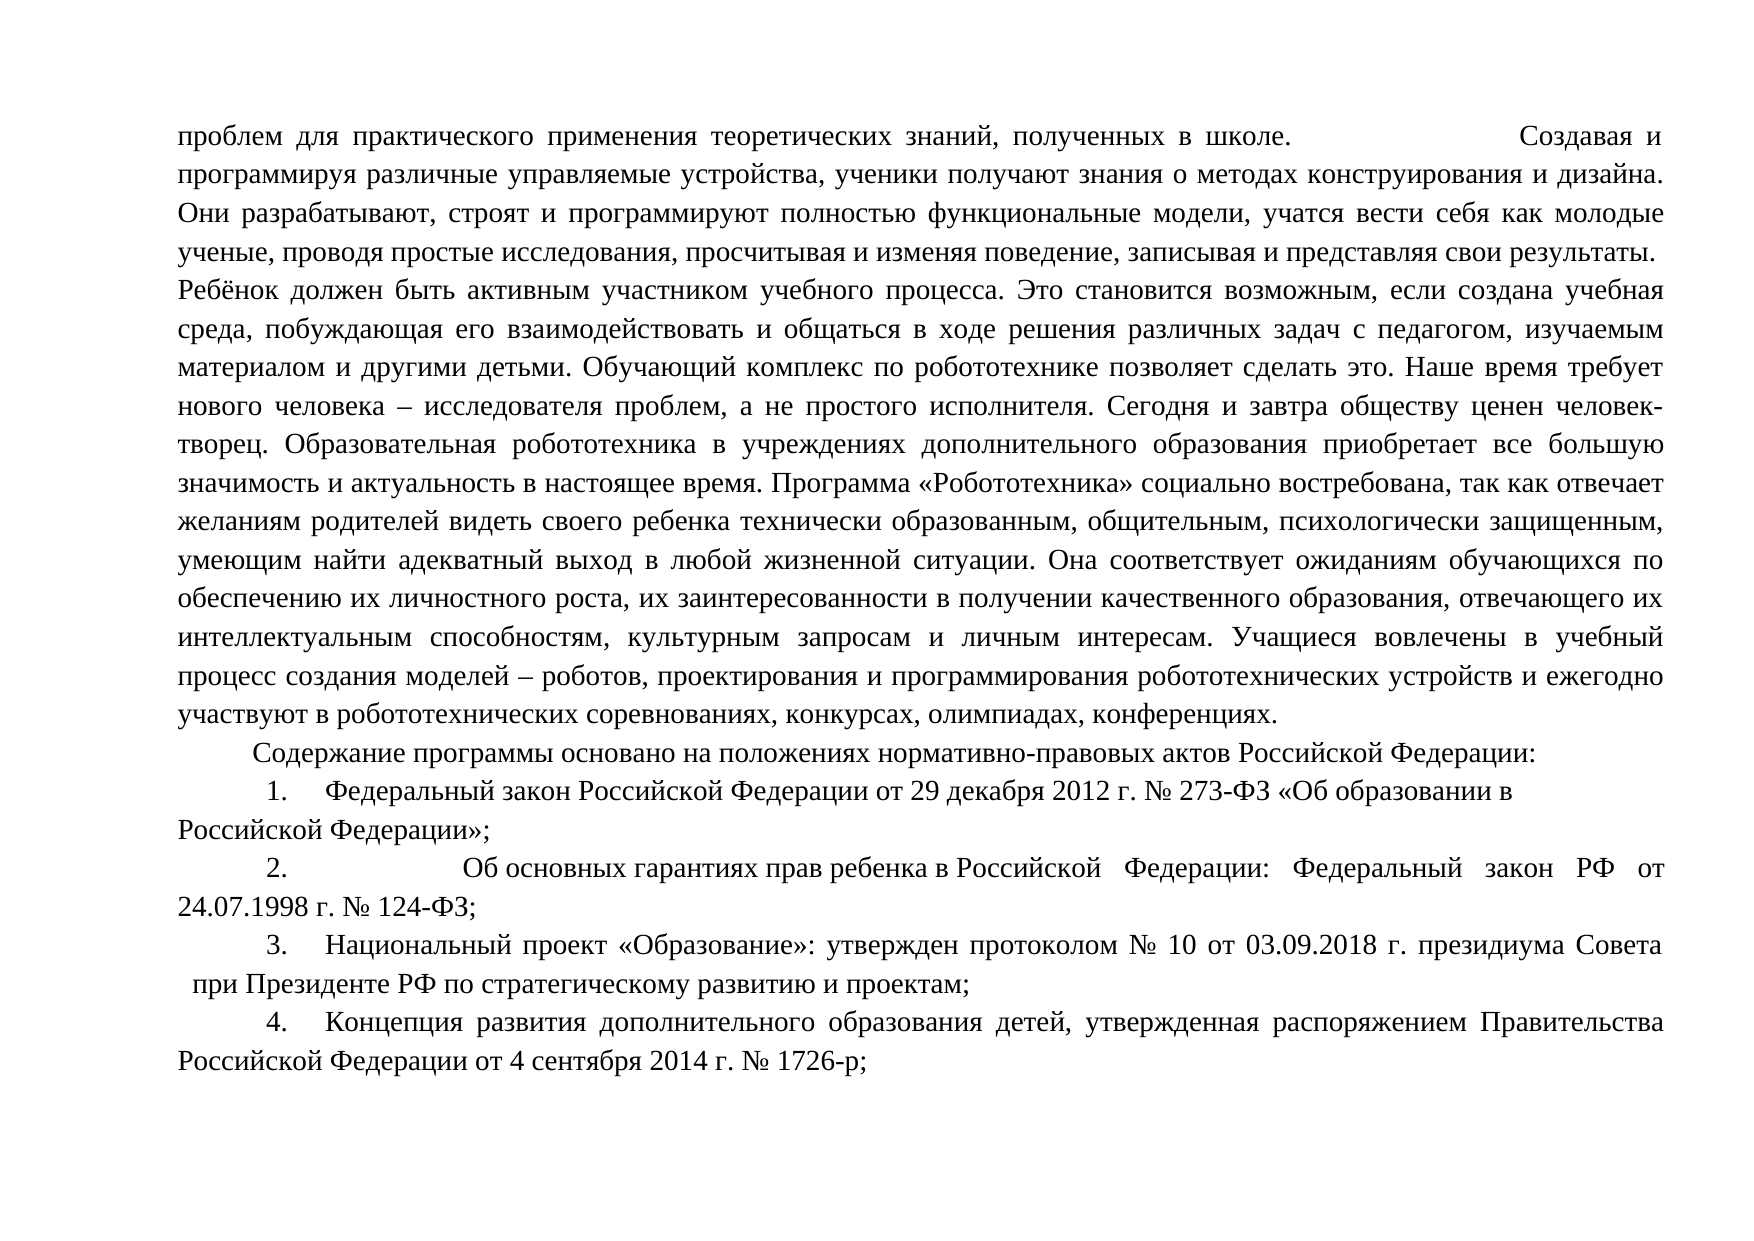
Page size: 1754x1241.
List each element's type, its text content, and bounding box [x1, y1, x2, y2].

text Содержание программы основано на положениях нормативно-правовых актов Российской Федерации: [178, 735, 1664, 768]
list Федеральный закон Российской Федерации от 29 декабря 2012 г. № 273-ФЗ «Об образовании в Российской Федерации»; [177, 773, 1665, 845]
text Ребёнок должен быть активным участником учебного процесса. Это становится возможным, если создана учебная среда, побуждающая его взаимодействовать и общаться в ходе решения различных задач с педагогом, изучаемым материалом и другими детьми. Обучающий комплекс по робототехнике позволяет сделать это. Наше время требует нового человека – исследователя проблем, а не простого исполнителя. Сегодня и завтра обществу ценен человек-творец. Образовательная робототехника в учреждениях дополнительного образования приобретает все большую значимость и актуальность в настоящее время. Программа «Робототехника» социально востребована, так как отвечает желаниям родителей видеть своего ребенка технически образованным, общительным, психологически защищенным, умеющим найти адекватный выход в любой жизненной ситуации. Она соответствует ожиданиям обучающихся по обеспечению их личностного роста, их заинтересованности в получении качественного образования, отвечающего их интеллектуальным способностям, культурным запросам и личным интересам. Учащиеся вовлечены в учебный процесс создания моделей – роботов, проектирования и программирования робототехнических устройств и ежегодно участвуют в робототехнических соревнованиях, конкурсах, олимпиадах, конференциях. [177, 272, 1665, 730]
list Концепция развития дополнительного образования детей, утвержденная распоряжением Правительства Российской Федерации от 4 сентября 2014 г. № 1726-р; [177, 1004, 1665, 1077]
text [177, 118, 1665, 267]
list Национальный проект «Образование»: утвержден протоколом № 10 от 03.09.2018 г. президиума Совета при Президенте РФ по стратегическому развитию и проектам; [192, 927, 1663, 999]
list Об основных гарантиях прав ребенка в Российской Федерации: Федеральный закон РФ от 24.07.1998 г. № 124-ФЗ; [177, 850, 1665, 922]
